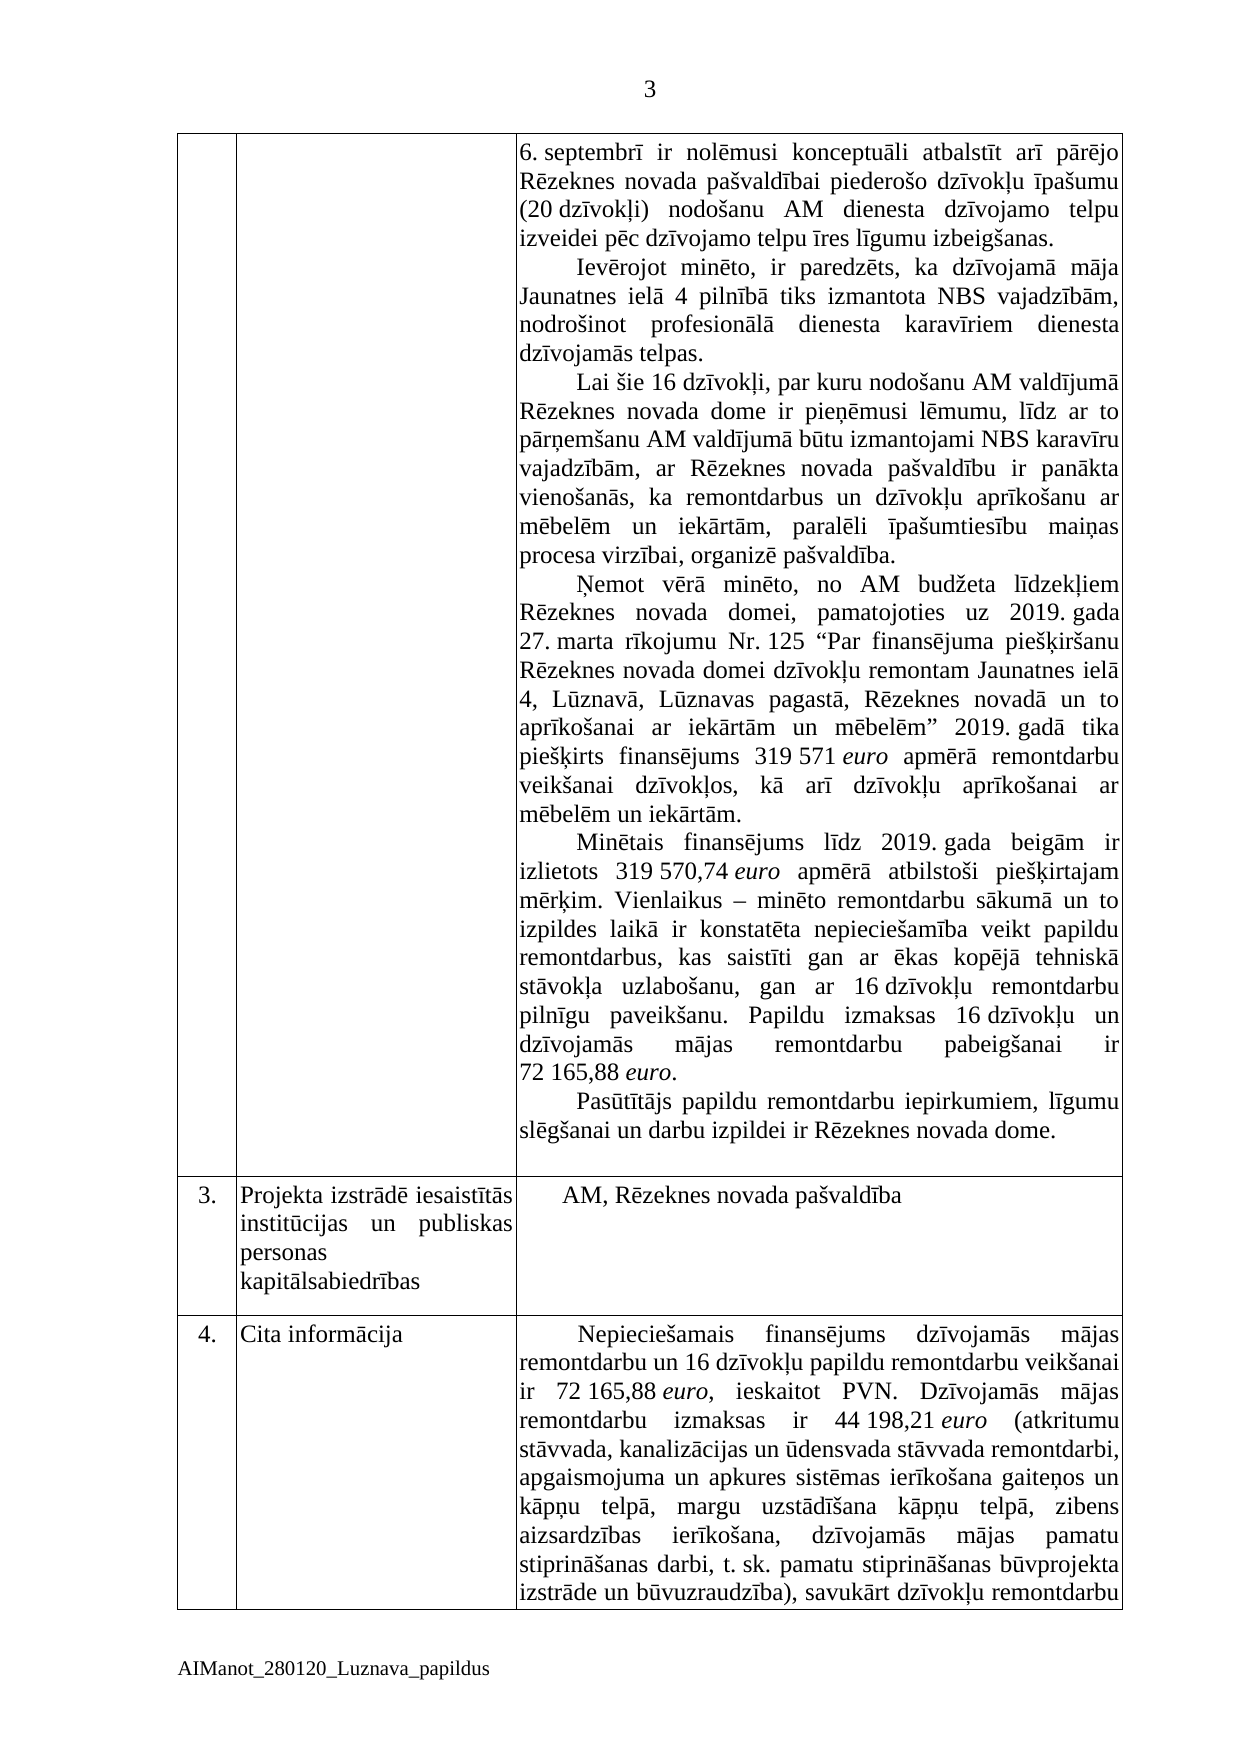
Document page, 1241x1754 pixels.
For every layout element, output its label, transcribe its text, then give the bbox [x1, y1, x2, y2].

table_cell [178, 134, 236, 1176]
table_cell 3. [178, 1177, 236, 1314]
table_cell 4. [178, 1316, 236, 1609]
table_cell Cita informācija [237, 1316, 516, 1609]
table_cell AM, Rēzeknes novada pašvaldība [517, 1177, 1122, 1314]
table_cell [517, 1316, 1122, 1609]
table_cell Projekta izstrādē iesaistītās institūcijas un publiskas personas kapitālsabiedrības [237, 1177, 516, 1314]
